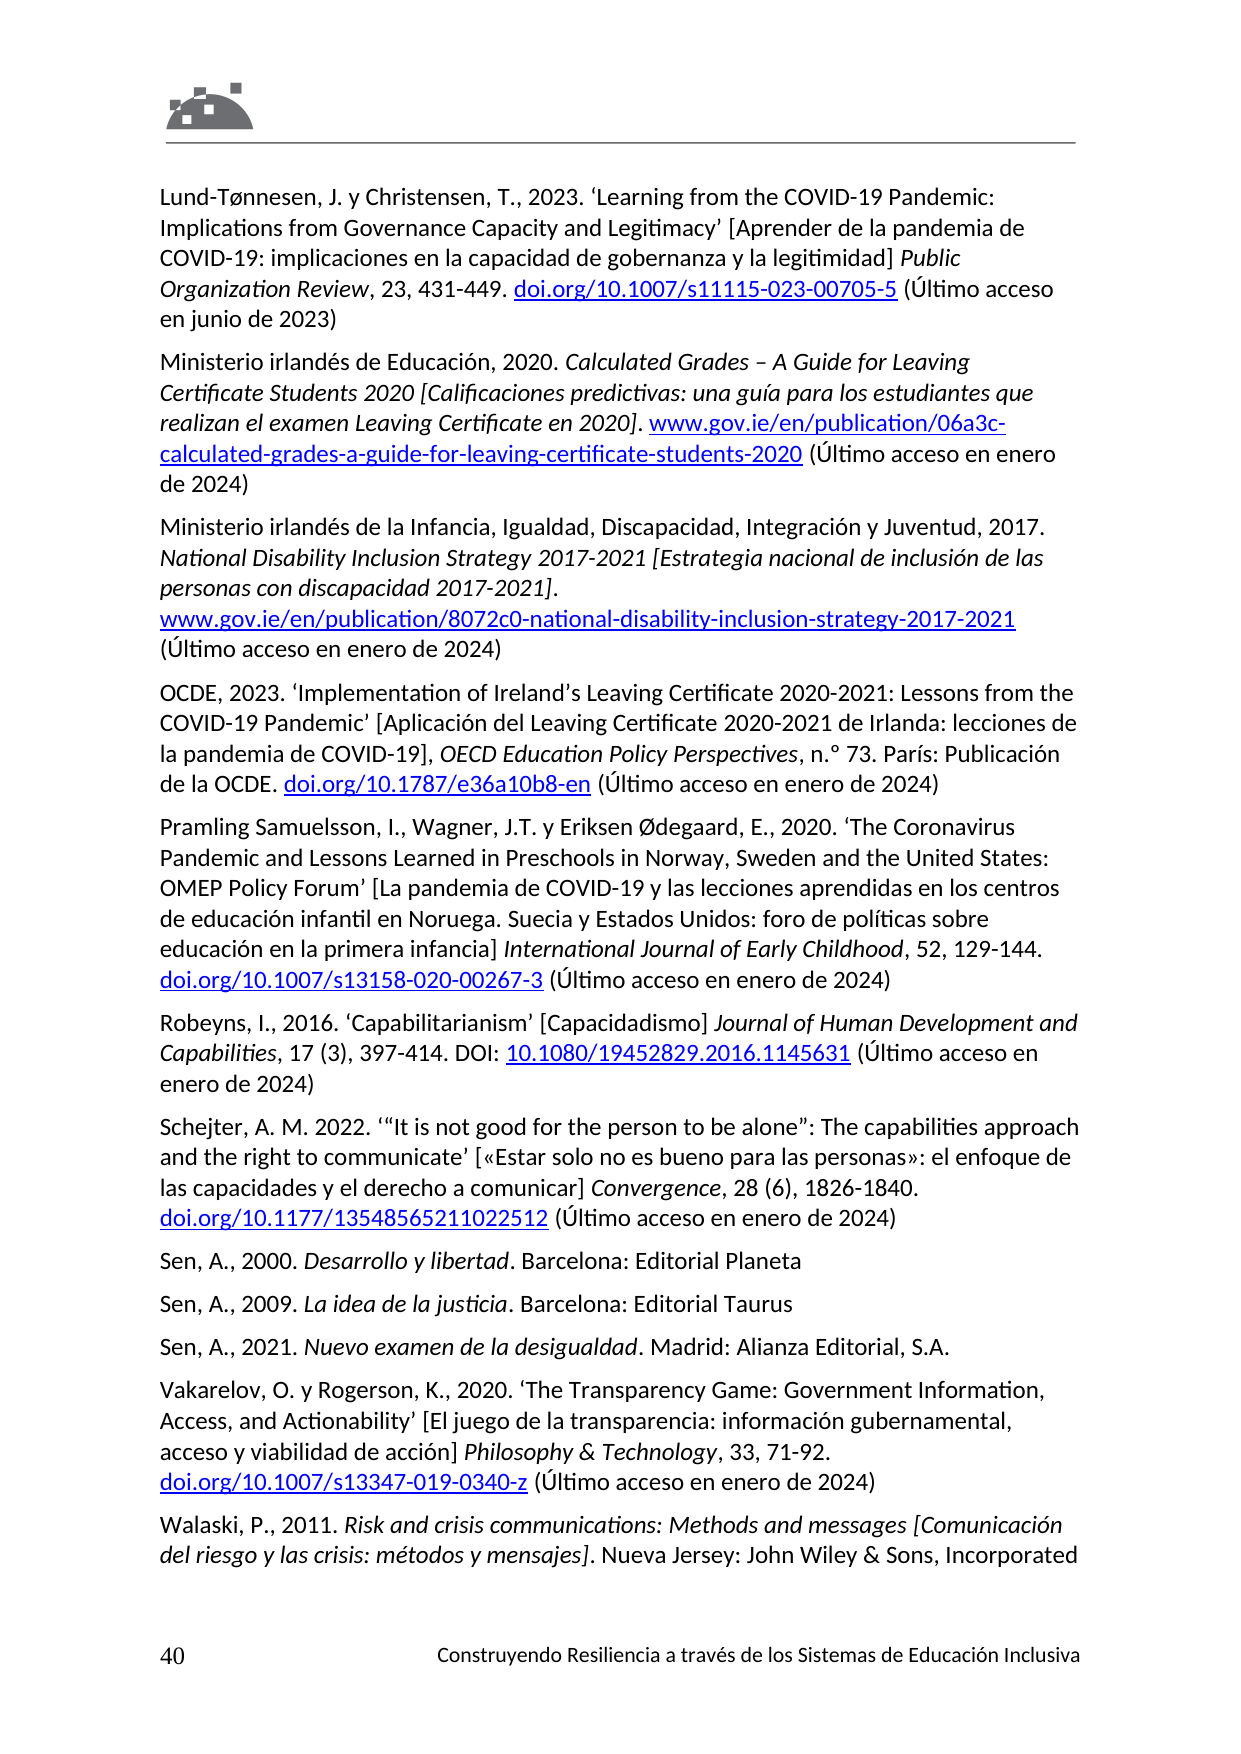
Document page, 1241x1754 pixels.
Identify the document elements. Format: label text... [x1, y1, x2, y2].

text Ministerio irlandés de la Infancia, Igualdad, Discapacidad, Integración y Juventud, 2017. National Disability Inclusion Strategy 2017-2021 [Estrategia nacional de inclusión de las personas con discapacidad 2017-2021]. www.gov.ie/en/publication/8072c0-national-disability-inclusion-strategy-2017-2021 (Último acceso en enero de 2024) [159, 512, 1081, 664]
text OCDE, 2023. ‘Implementation of Ireland’s Leaving Certificate 2020-2021: Lessons from the COVID-19 Pandemic’ [Aplicación del Leaving Certificate 2020-2021 de Irlanda: lecciones de la pandemia de COVID-19], OECD Education Policy Perspectives, n.º 73. París: Publicación de la OCDE. doi.org/10.1787/e36a10b8-en (Último acceso en enero de 2024) [159, 677, 1081, 799]
picture [159, 73, 1081, 151]
text Sen, A., 2009. La idea de la justicia. Barcelona: Editorial Taurus [159, 1288, 1081, 1319]
text Walaski, P., 2011. Risk and crisis communications: Methods and messages [Comunicación del riesgo y las crisis: métodos y mensajes]. Nueva Jersey: John Wiley & Sons, Incorporated [159, 1509, 1081, 1570]
text Sen, A., 2000. Desarrollo y libertad. Barcelona: Editorial Planeta [159, 1246, 1081, 1276]
text Pramling Samuelsson, I., Wagner, J.T. y Eriksen Ødegaard, E., 2020. ‘The Coronavirus Pandemic and Lessons Learned in Preschools in Norway, Sweden and the United States: OMEP Policy Forum’ [La pandemia de COVID-19 y las lecciones aprendidas en los centros de educación infantil en Noruega. Suecia y Estados Unidos: foro de políticas sobre educación en la primera infancia] International Journal of Early Childhood, 52, 129-144. doi.org/10.1007/s13158-020-00267-3 (Último acceso en enero de 2024) [159, 811, 1081, 994]
text Sen, A., 2021. Nuevo examen de la desigualdad. Madrid: Alianza Editorial, S.A. [159, 1332, 1081, 1362]
text Lund-Tønnesen, J. y Christensen, T., 2023. ‘Learning from the COVID-19 Pandemic: Implications from Governance Capacity and Legitimacy’ [Aprender de la pandemia de COVID-19: implicaciones en la capacidad de gobernanza y la legitimidad] Public Organization Review, 23, 431-449. doi.org/10.1007/s11115-023-00705-5 (Último acceso en junio de 2023) [159, 181, 1081, 334]
text Vakarelov, O. y Rogerson, K., 2020. ‘The Transparency Game: Government Information, Access, and Actionability’ [El juego de la transparencia: información gubernamental, acceso y viabilidad de acción] Philosophy & Technology, 33, 71-92. doi.org/10.1007/s13347-019-0340-z (Último acceso en enero de 2024) [159, 1374, 1081, 1497]
text Schejter, A. M. 2022. ‘“It is not good for the person to be alone”: The capabilities approach and the right to communicate’ [«Estar solo no es bueno para las personas»: el enfoque de las capacidades y el derecho a comunicar] Convergence, 28 (6), 1826-1840. doi.org/10.1177/13548565211022512 (Último acceso en enero de 2024) [159, 1111, 1081, 1233]
text Robeyns, I., 2016. ‘Capabilitarianism’ [Capacidadismo] Journal of Human Development and Capabilities, 17 (3), 397-414. DOI: 10.1080/19452829.2016.1145631 (Último acceso en enero de 2024) [159, 1007, 1081, 1098]
text Ministerio irlandés de Educación, 2020. Calculated Grades – A Guide for Leaving Certificate Students 2020 [Calificaciones predictivas: una guía para los estudiantes que realizan el examen Leaving Certificate en 2020]. www.gov.ie/en/publication/06a3c-calculated-grades-a-guide-for-leaving-certificate-students-2020 (Último acceso en enero de 2024) [159, 346, 1081, 499]
